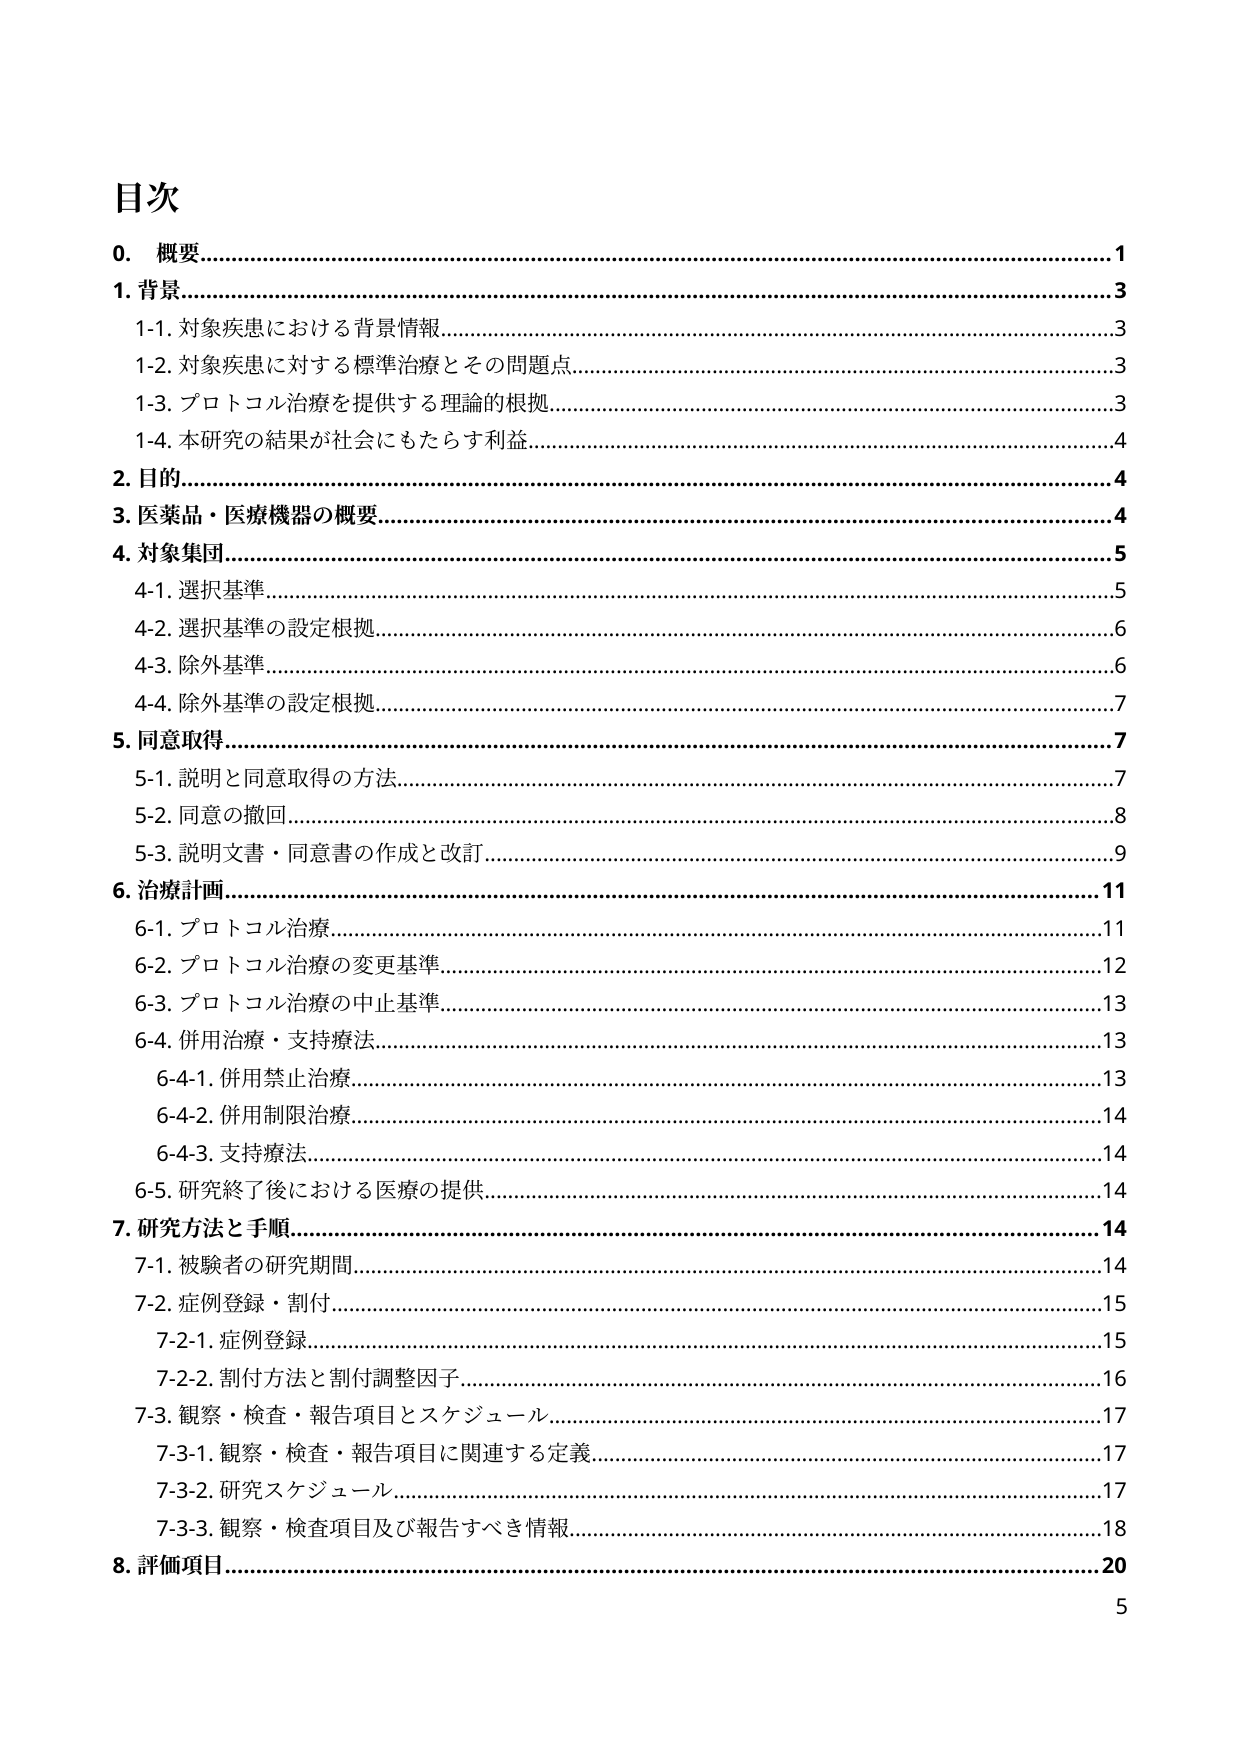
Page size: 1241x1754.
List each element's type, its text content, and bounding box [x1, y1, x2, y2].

text 5-2. 同意の撤回 8 [134, 796, 1128, 833]
text 6-5. 研究終了後における医療の提供 14 [134, 1171, 1128, 1208]
text 4. 対象集団 5 [112, 533, 1128, 571]
text 5. 同意取得 7 [112, 721, 1128, 758]
text 7-2. 症例登録・割付 15 [134, 1283, 1128, 1321]
text 6. 治療計画 11 [112, 871, 1128, 908]
text 5-1. 説明と同意取得の方法 7 [134, 758, 1128, 796]
text 7-2-2. 割付方法と割付調整因子 16 [156, 1358, 1128, 1396]
text 4-4. 除外基準の設定根拠 7 [134, 683, 1128, 721]
text 8. 評価項目 20 [112, 1546, 1128, 1583]
text 目次 [112, 158, 1128, 233]
text 5-3. 説明文書・同意書の作成と改訂 9 [134, 833, 1128, 871]
text 6-4-2. 併用制限治療 14 [156, 1096, 1128, 1133]
text 6-3. プロトコル治療の中止基準 13 [134, 983, 1128, 1021]
text 4-3. 除外基準 6 [134, 646, 1128, 683]
text 1-3. プロトコル治療を提供する理論的根拠 3 [134, 383, 1128, 421]
text 0. 概要 1 [112, 233, 1128, 271]
text 7-2-1. 症例登録 15 [156, 1321, 1128, 1358]
text 6-4-1. 併用禁止治療 13 [156, 1058, 1128, 1096]
text 6-4-3. 支持療法 14 [156, 1133, 1128, 1171]
text 4-1. 選択基準 5 [134, 571, 1128, 608]
text 2. 目的 4 [112, 458, 1128, 496]
text 3. 医薬品・医療機器の概要 4 [112, 496, 1128, 533]
text 6-4. 併用治療・支持療法 13 [134, 1021, 1128, 1058]
text 1-4. 本研究の結果が社会にもたらす利益 4 [134, 421, 1128, 458]
text 7. 研究方法と手順 14 [112, 1208, 1128, 1246]
text 7-1. 被験者の研究期間 14 [134, 1246, 1128, 1283]
text 1-1. 対象疾患における背景情報 3 [134, 308, 1128, 346]
text 7-3-3. 観察・検査項目及び報告すべき情報 18 [156, 1508, 1128, 1546]
text 1. 背景 3 [112, 271, 1128, 308]
text 7-3. 観察・検査・報告項目とスケジュール 17 [134, 1396, 1128, 1433]
text 4-2. 選択基準の設定根拠 6 [134, 608, 1128, 646]
text 1-2. 対象疾患に対する標準治療とその問題点 3 [134, 346, 1128, 383]
text 6-2. プロトコル治療の変更基準 12 [134, 946, 1128, 983]
text 7-3-2. 研究スケジュール 17 [156, 1471, 1128, 1508]
text 7-3-1. 観察・検査・報告項目に関連する定義 17 [156, 1433, 1128, 1471]
text 6-1. プロトコル治療 11 [134, 908, 1128, 946]
